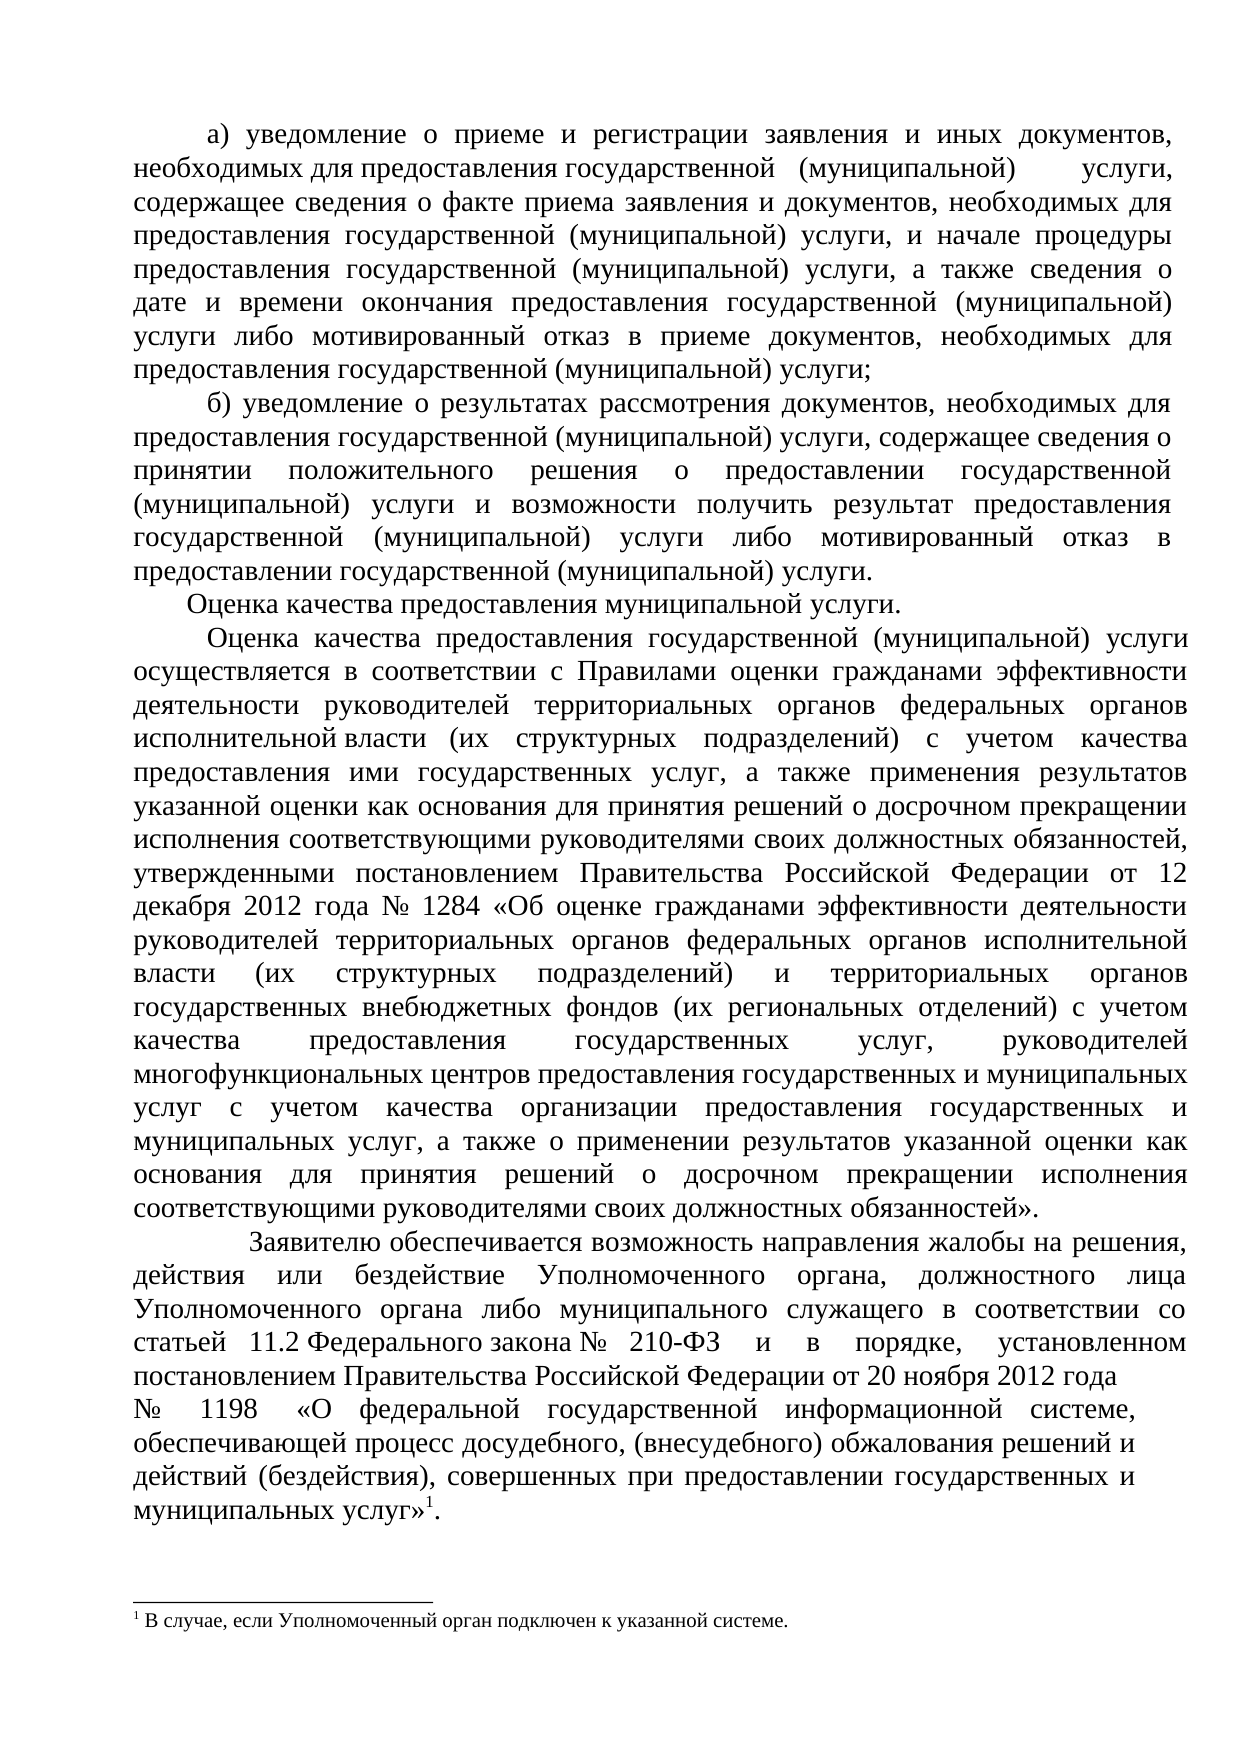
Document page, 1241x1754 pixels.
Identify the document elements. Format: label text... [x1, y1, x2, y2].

text № 1198 «О федеральной государственной информационной системе, обеспечивающей процесс досудебного, (внесудебного) обжалования решений и действий (бездействия), совершенных при предоставлении государственных и муниципальных услуг»1. [133, 1391, 1136, 1526]
text Оценка качества предоставления государственной (муниципальной) услуги осуществляется в соответствии с Правилами оценки гражданами эффективности деятельности руководителей территориальных органов федеральных органов исполнительной власти (их структурных подразделений) с учетом качества предоставления ими государственных услуг, а также применения результатов указанной оценки как основания для принятия решений о досрочном прекращении исполнения соответствующими руководителями своих должностных обязанностей, утвержденными постановлением Правительства Российской Федерации от 12 декабря 2012 года № 1284 «Об оценке гражданами эффективности деятельности руководителей территориальных органов федеральных органов исполнительной власти (их структурных подразделений) и территориальных органов государственных внебюджетных фондов (их региональных отделений) с учетом качества предоставления государственных услуг, руководителей многофункциональных центров предоставления государственных и муниципальных услуг с учетом качества организации предоставления государственных и муниципальных услуг, а также о применении результатов указанной оценки как основания для принятия решений о досрочном прекращении исполнения соответствующими руководителями своих должностных обязанностей». [133, 620, 1188, 1224]
text б) уведомление о результатах рассмотрения документов, необходимых для предоставления государственной (муниципальной) услуги, содержащее сведения о принятии положительного решения о предоставлении государственной (муниципальной) услуги и возможности получить результат предоставления государственной (муниципальной) услуги либо мотивированный отказ в предоставлении государственной (муниципальной) услуги. [133, 385, 1172, 586]
list Заявителю обеспечивается возможность направления жалобы на решения, действия или бездействие Уполномоченного органа, должностного лица Уполномоченного органа либо муниципального служащего в соответствии со статьей 11.2 Федерального закона № 210-ФЗ и в порядке, установленном постановлением Правительства Российской Федерации от 20 ноября 2012 года [133, 1224, 1187, 1391]
text а) уведомление о приеме и регистрации заявления и иных документов, необходимых для предоставления государственной (муниципальной) услуги, содержащее сведения о факте приема заявления и документов, необходимых для предоставления государственной (муниципальной) услуги, и начале процедуры предоставления государственной (муниципальной) услуги, а также сведения о дате и времени окончания предоставления государственной (муниципальной) услуги либо мотивированный отказ в приеме документов, необходимых для предоставления государственной (муниципальной) услуги; [133, 117, 1173, 385]
text 1 В случае, если Уполномоченный орган подключен к указанной системе. [133, 1603, 1207, 1632]
text Оценка качества предоставления муниципальной услуги. [106, 586, 1207, 620]
